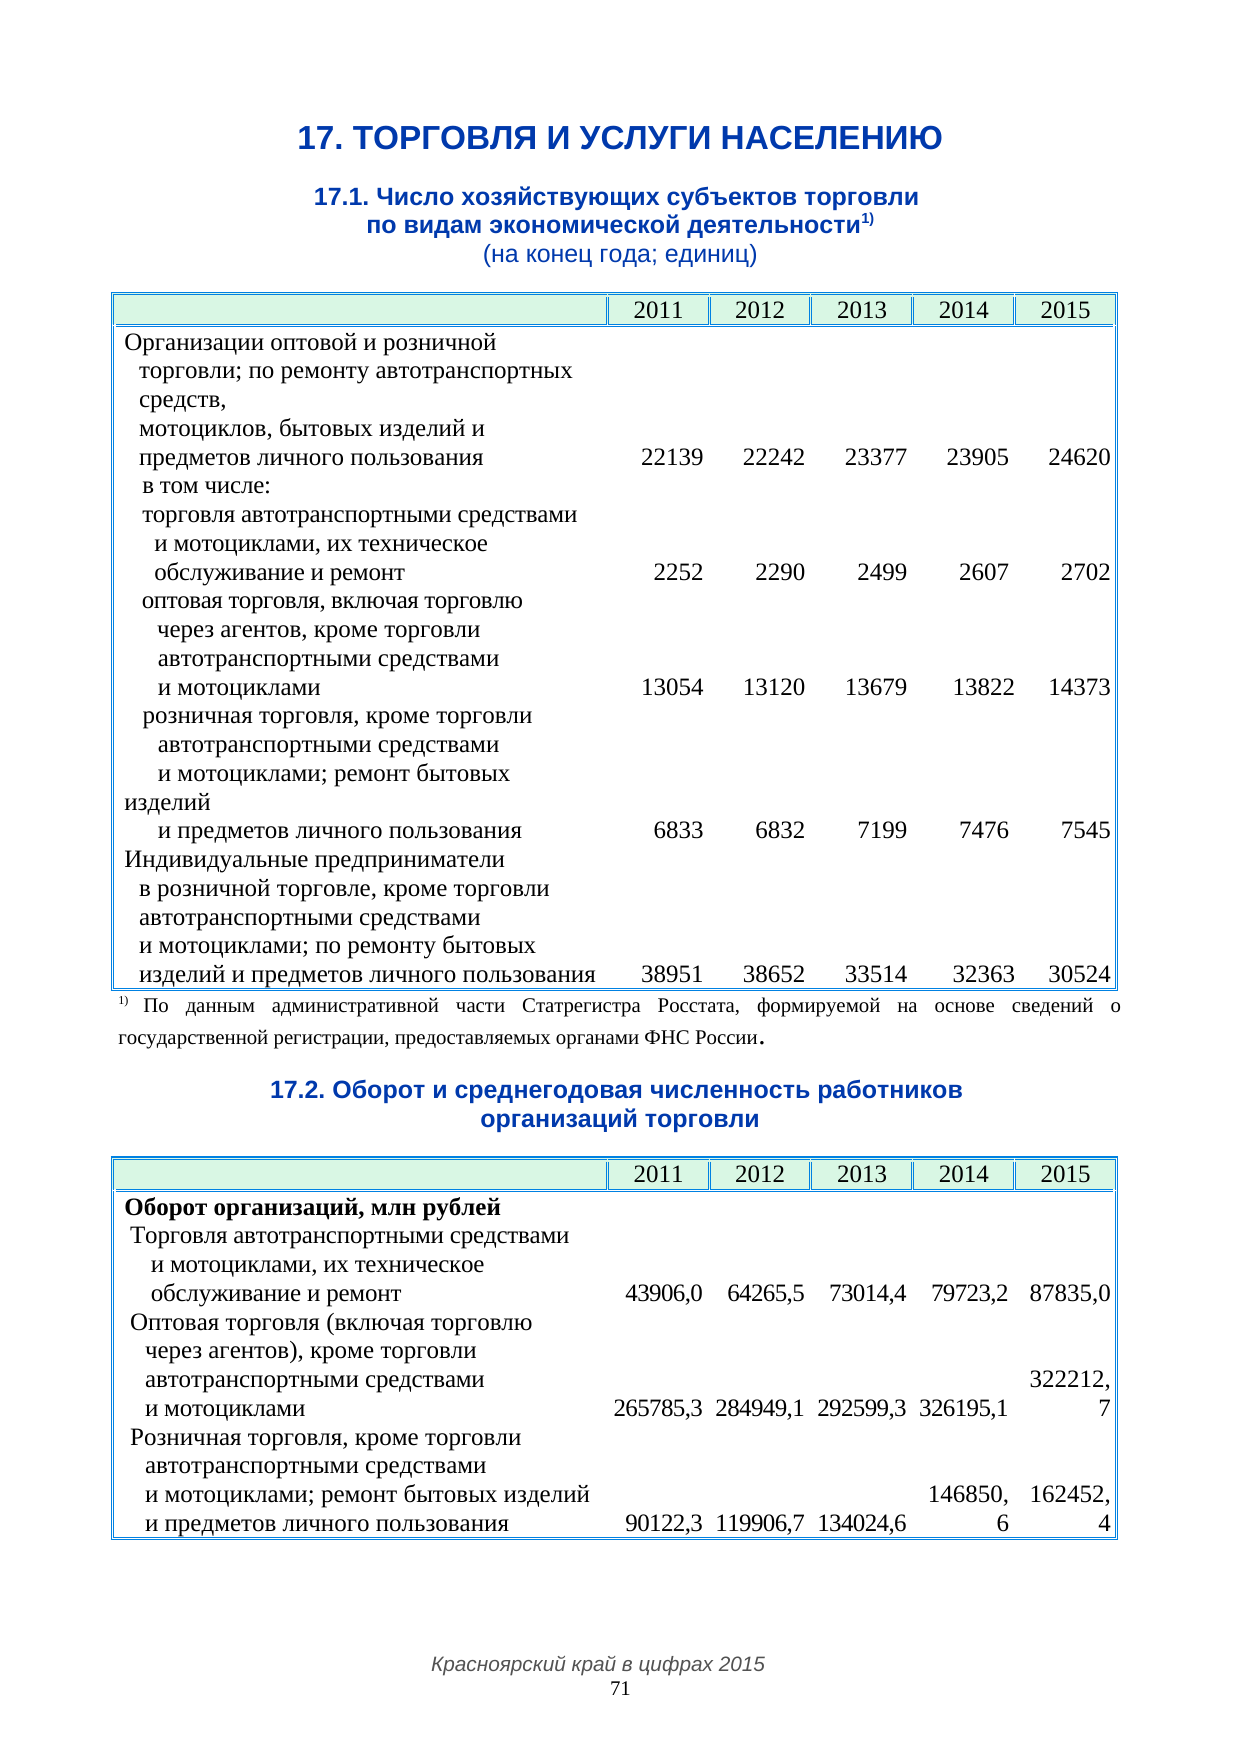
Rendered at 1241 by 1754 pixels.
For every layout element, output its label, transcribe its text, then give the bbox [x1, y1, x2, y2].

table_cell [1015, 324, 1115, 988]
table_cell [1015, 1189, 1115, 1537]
text (на конец года; единиц) [118, 239, 1122, 268]
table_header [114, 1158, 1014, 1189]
text 1) По данным административной части Статрегистра Росстата, формируемой на основе сведений о государственной регистрации, предоставляемых органами ФНС России. [118, 993, 1122, 1051]
subtitle 17.2. Оборот и среднегодовая численность работников организаций торговли [118, 1075, 1122, 1132]
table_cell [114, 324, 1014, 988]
subtitle 17.1. Число хозяйствующих субъектов торговли по видам экономической деятельности1) [118, 182, 1122, 239]
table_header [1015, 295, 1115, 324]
subtitle 17. ТОРГОВЛЯ И УСЛУГИ НАСЕЛЕНИЮ [118, 118, 1122, 157]
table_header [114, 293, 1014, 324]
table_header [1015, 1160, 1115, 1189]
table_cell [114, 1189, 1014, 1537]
